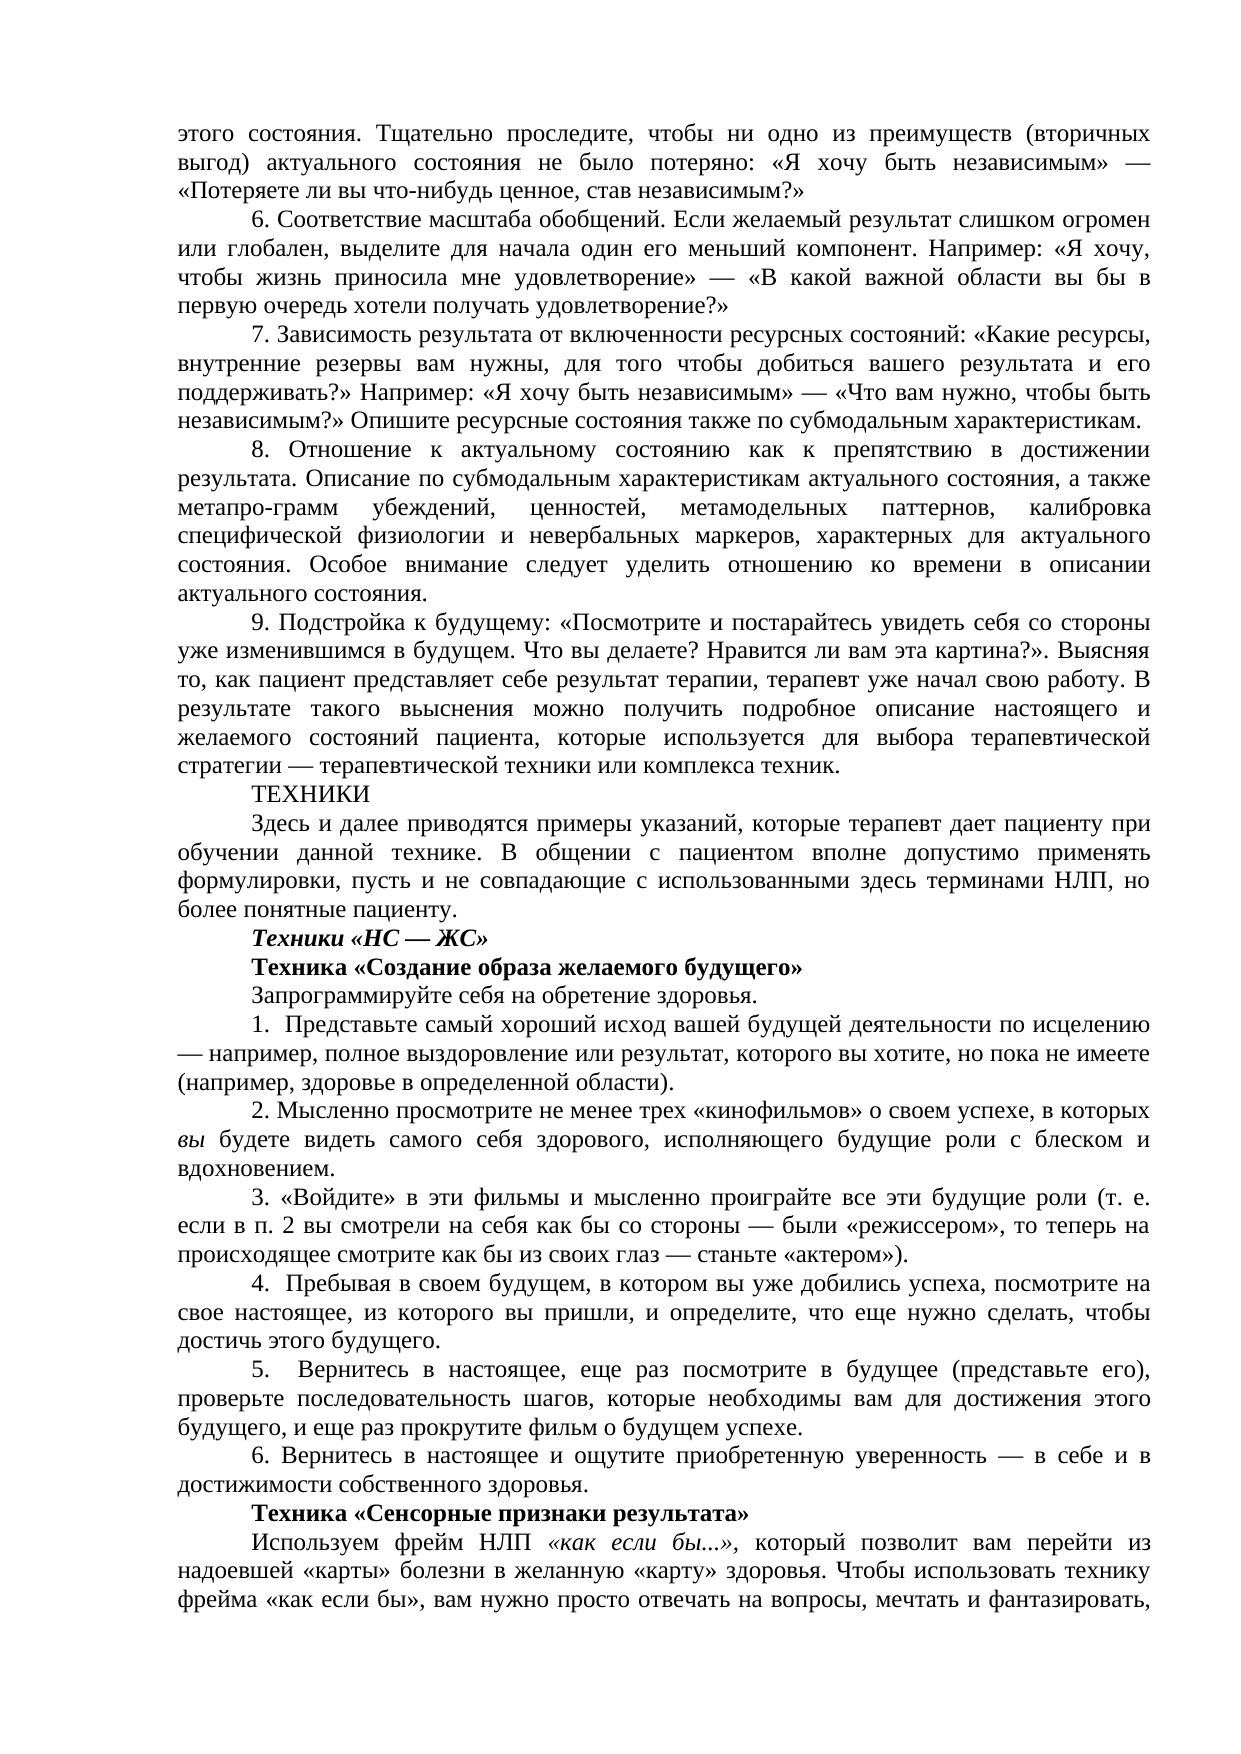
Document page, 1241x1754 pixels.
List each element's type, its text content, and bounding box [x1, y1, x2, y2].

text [177, 1527, 1152, 1613]
text Техника «Создание образа желаемого будущего» [177, 952, 1152, 981]
text 7. Зависимость результата от включенности ресурсных состояний: «Какие ресурсы, внутренние резервы вам нужны, для того чтобы добиться вашего результата и его поддерживать?» Например: «Я хочу быть независимым» — «Что вам нужно, чтобы быть независимым?» Опишите ресурсные состояния также по субмодальным характеристикам. [177, 319, 1152, 434]
text 4. Пребывая в своем будущем, в котором вы уже добились успеха, посмотрите на свое настоящее, из которого вы пришли, и определите, что еще нужно сделать, чтобы достичь этого будущего. [177, 1268, 1152, 1354]
text 9. Подстройка к будущему: «Посмотрите и постарайтесь увидеть себя со стороны уже изменившимся в будущем. Что вы делаете? Нравится ли вам эта картина?». Выясняя то, как пациент представляет себе результат терапии, терапевт уже начал свою работу. В результате такого вьыснения можно получить подробное описание настоящего и желаемого состояний пациента, которые используется для выбора терапевтической стратегии — терапевтической техники или комплекса техник. [177, 607, 1152, 779]
text 8. Отношение к актуальному состоянию как к препятствию в достижении результата. Описание по субмодальным характеристикам актуального состояния, а также метапро-грамм убеждений, ценностей, метамодельных паттернов, калибровка специфической физиологии и невербальных маркеров, характерных для актуального состояния. Особое внимание следует уделить отношению ко времени в описании актуального состояния. [177, 434, 1152, 607]
text 6. Соответствие масштаба обобщений. Если желаемый результат слишком огромен или глобален, выделите для начала один его меньший компонент. Например: «Я хочу, чтобы жизнь приносила мне удовлетворение» — «В какой важной области вы бы в первую очередь хотели получать удовлетворение?» [177, 204, 1152, 319]
text 6. Вернитесь в настоящее и ощутите приобретенную уверенность — в себе и в достижимости собственного здоровья. [177, 1441, 1152, 1498]
text Техники «НС — ЖС» [177, 923, 1152, 952]
text 2. Мысленно просмотрите не менее трех «кинофильмов» о своем успехе, в которых вы будете видеть самого себя здорового, исполняющего будущие роли с блеском и вдохновением. [177, 1096, 1152, 1182]
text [177, 118, 1152, 204]
text 5. Вернитесь в настоящее, еще раз посмотрите в будущее (представьте его), проверьте последовательность шагов, которые необходимы вам для достижения этого будущего, и еще раз прокрутите фильм о будущем успехе. [177, 1354, 1152, 1441]
text 3. «Войдите» в эти фильмы и мысленно проиграйте все эти будущие роли (т. е. если в п. 2 вы смотрели на себя как бы со стороны — были «режиссером», то теперь на происходящее смотрите как бы из своих глаз — станьте «актером»). [177, 1182, 1152, 1268]
text Запрограммируйте себя на обретение здоровья. [177, 981, 1152, 1009]
text ТЕХНИКИ [177, 779, 1152, 808]
text Техника «Сенсорные признаки результата» [177, 1498, 1152, 1527]
text 1. Представьте самый хороший исход вашей будущей деятельности по исцелению — например, полное выздоровление или результат, которого вы хотите, но пока не имеете (например, здоровье в определенной области). [177, 1009, 1152, 1096]
text Здесь и далее приводятся примеры указаний, которые терапевт дает пациенту при обучении данной технике. В общении с пациентом вполне допустимо применять формулировки, пусть и не совпадающие с использованными здесь терминами НЛП, но более понятные пациенту. [177, 808, 1152, 923]
